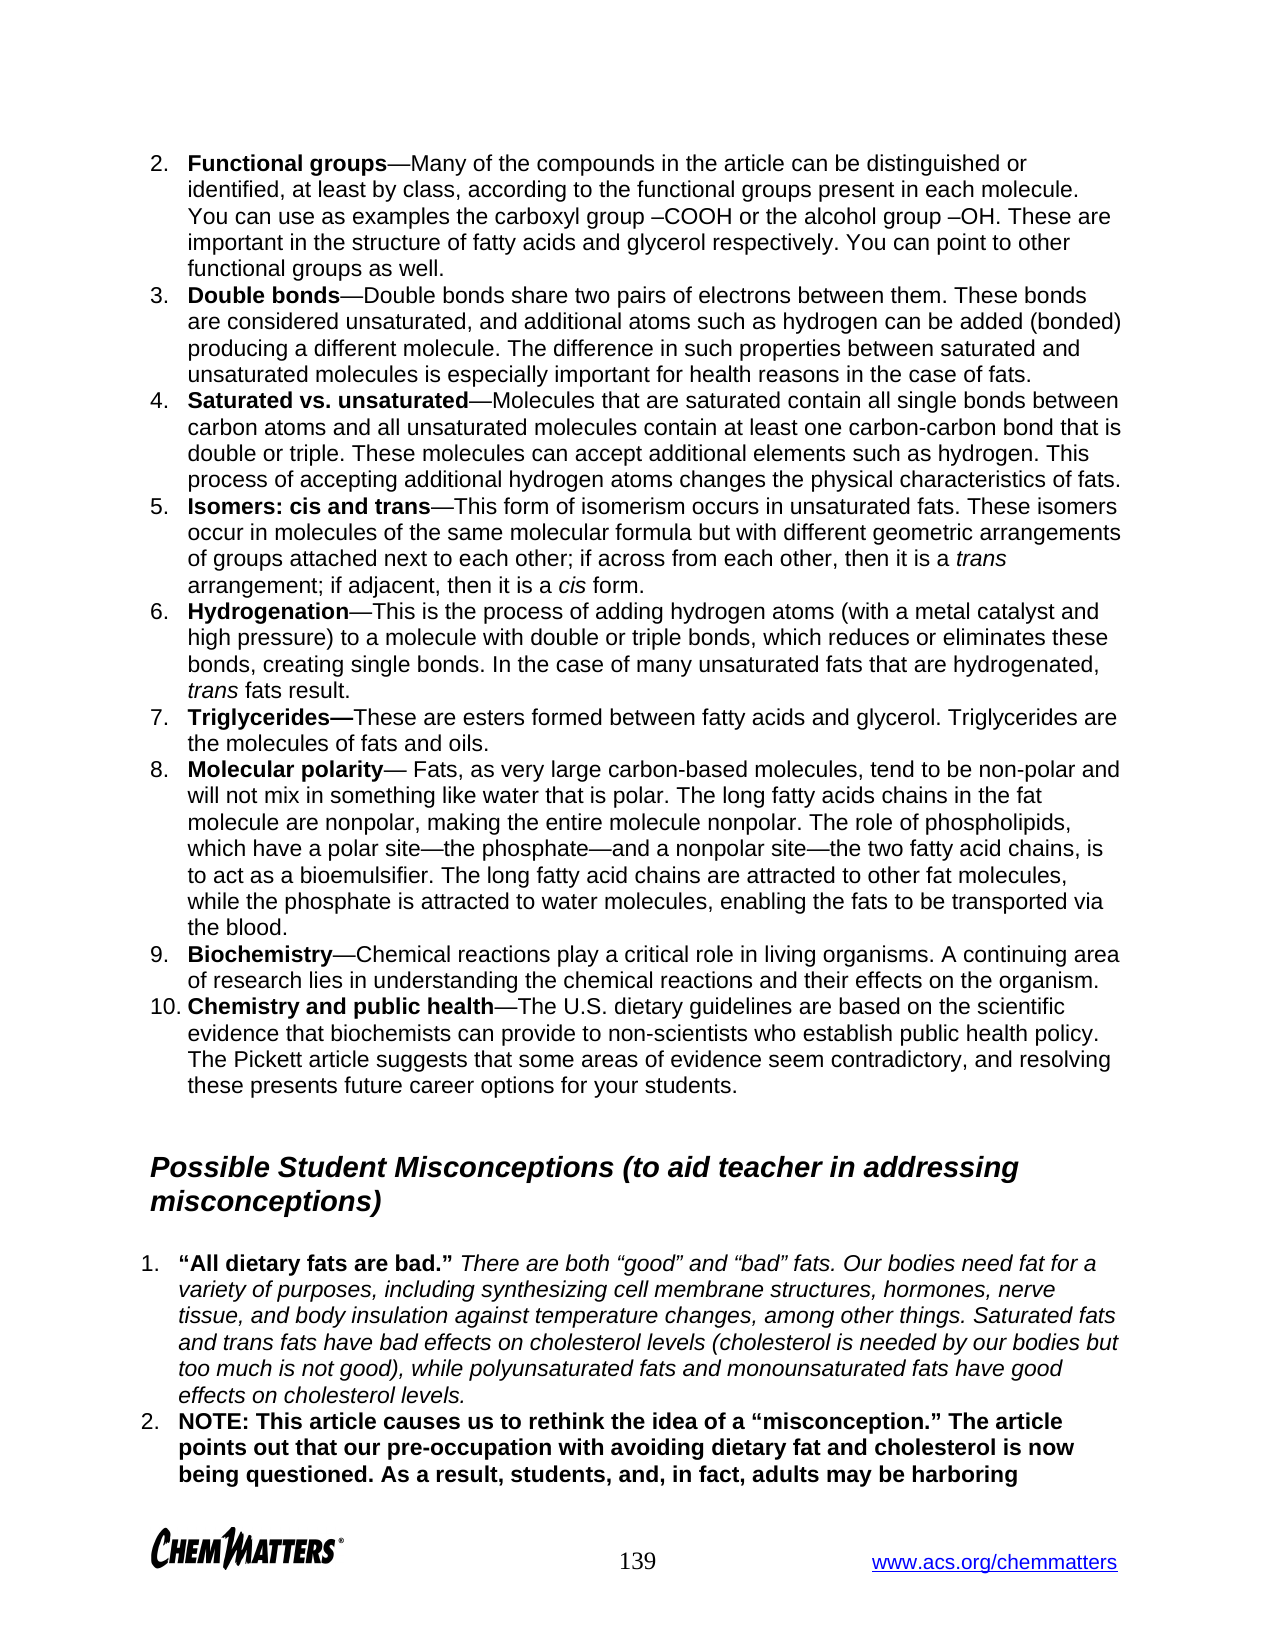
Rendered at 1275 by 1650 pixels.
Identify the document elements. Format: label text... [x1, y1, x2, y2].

list Isomers: cis and trans—This form of isomerism occurs in unsaturated fats. These isomers occur in molecules of the same molecular formula but with different geometric arrangements of groups attached next to each other; if across from each other, then it is a trans arrangement; if adjacent, then it is a cis form. [150, 493, 1125, 598]
subtitle Possible Student Misconceptions (to aid teacher in addressing misconceptions) [150, 1150, 1125, 1217]
list Functional groups—Many of the compounds in the article can be distinguished or identified, at least by class, according to the functional groups present in each molecule. You can use as examples the carboxyl group –COOH or the alcohol group –OH. These are important in the structure of fatty acids and glycerol respectively. You can point to other functional groups as well. [150, 150, 1125, 282]
list “All dietary fats are bad.” There are both “good” and “bad” fats. Our bodies need fat for a variety of purposes, including synthesizing cell membrane structures, hormones, nerve tissue, and body insulation against temperature changes, among other things. Saturated fats and trans fats have bad effects on cholesterol levels (cholesterol is needed by our bodies but too much is not good), while polyunsaturated fats and monounsaturated fats have good effects on cholesterol levels. [141, 1250, 1125, 1408]
list Molecular polarity— Fats, as very large carbon-based molecules, tend to be non-polar and will not mix in something like water that is polar. The long fatty acids chains in the fat molecule are nonpolar, making the entire molecule nonpolar. The role of phospholipids, which have a polar site—the phosphate—and a nonpolar site—the two fatty acid chains, is to act as a bioemulsifier. The long fatty acid chains are attracted to other fat molecules, while the phosphate is attracted to water molecules, enabling the fats to be transported via the blood. [150, 756, 1125, 941]
list Hydrogenation—This is the process of adding hydrogen atoms (with a metal catalyst and high pressure) to a molecule with double or triple bonds, which reduces or eliminates these bonds, creating single bonds. In the case of many unsaturated fats that are hydrogenated, trans fats result. [150, 598, 1125, 703]
list Biochemistry—Chemical reactions play a critical role in living organisms. A continuing area of research lies in understanding the chemical reactions and their effects on the organism. [150, 941, 1125, 993]
picture [150, 1527, 345, 1570]
list Chemistry and public health—The U.S. dietary guidelines are based on the scientific evidence that biochemists can provide to non-scientists who establish public health policy. The Pickett article suggests that some areas of evidence seem contradictory, and resolving these presents future career options for your students. [150, 993, 1125, 1099]
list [141, 1408, 1125, 1487]
list Double bonds—Double bonds share two pairs of electrons between them. These bonds are considered unsaturated, and additional atoms such as hydrogen can be added (bonded) producing a different molecule. The difference in such properties between saturated and unsaturated molecules is especially important for health reasons in the case of fats. [150, 282, 1125, 387]
list Triglycerides—These are esters formed between fatty acids and glycerol. Triglycerides are the molecules of fats and oils. [150, 703, 1125, 756]
list Saturated vs. unsaturated—Molecules that are saturated contain all single bonds between carbon atoms and all unsaturated molecules contain at least one carbon-carbon bond that is double or triple. These molecules can accept additional elements such as hydrogen. This process of accepting additional hydrogen atoms changes the physical characteristics of fats. [150, 387, 1125, 493]
